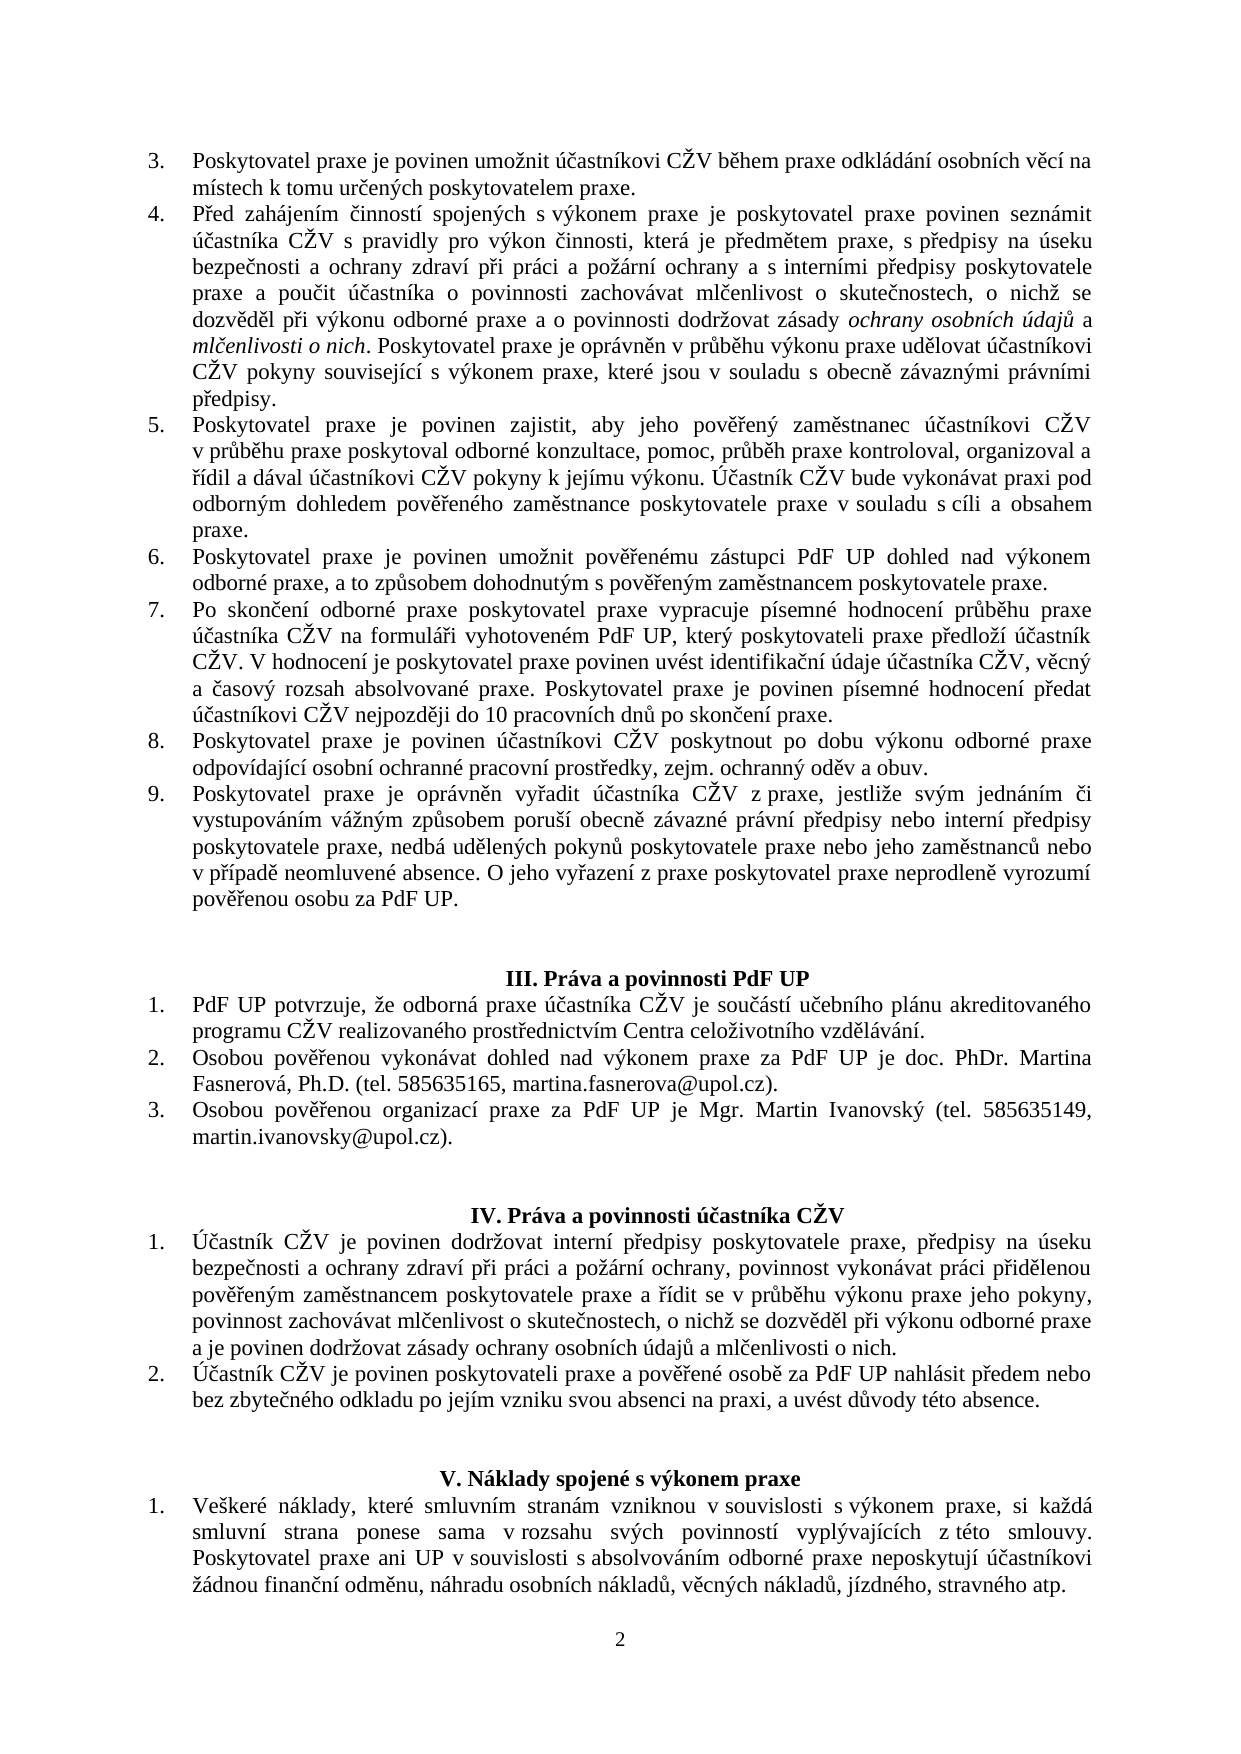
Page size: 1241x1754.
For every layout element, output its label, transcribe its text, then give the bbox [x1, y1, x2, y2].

list Účastník CŽV je povinen poskytovateli praxe a pověřené osobě za PdF UP nahlásit předem nebo bez zbytečného odkladu po jejím vzniku svou absenci na praxi, a uvést důvody této absence. [148, 1360, 1093, 1413]
text IV. Práva a povinnosti účastníka CŽV [223, 1202, 1093, 1228]
list Poskytovatel praxe je povinen umožnit účastníkovi CŽV během praxe odkládání osobních věcí na místech k tomu určených poskytovatelem praxe. [148, 148, 1093, 200]
list Osobou pověřenou organizací praxe za PdF UP je Mgr. Martin Ivanovský (tel. 585635149, martin.ivanovsky@upol.cz). [148, 1096, 1093, 1149]
text V. Náklady spojené s výkonem praxe [148, 1465, 1093, 1492]
list Poskytovatel praxe je povinen umožnit pověřenému zástupci PdF UP dohled nad výkonem odborné praxe, a to způsobem dohodnutým s pověřeným zaměstnancem poskytovatele praxe. [148, 543, 1093, 596]
list Účastník CŽV je povinen dodržovat interní předpisy poskytovatele praxe, předpisy na úseku bezpečnosti a ochrany zdraví při práci a požární ochrany, povinnost vykonávat práci přidělenou pověřeným zaměstnancem poskytovatele praxe a řídit se v průběhu výkonu praxe jeho pokyny, povinnost zachovávat mlčenlivost o skutečnostech, o nichž se dozvěděl při výkonu odborné praxe a je povinen dodržovat zásady ochrany osobních údajů a mlčenlivosti o nich. [148, 1228, 1093, 1360]
list PdF UP potvrzuje, že odborná praxe účastníka CŽV je součástí učebního plánu akreditovaného programu CŽV realizovaného prostřednictvím Centra celoživotního vzdělávání. [148, 991, 1093, 1044]
list Před zahájením činností spojených s výkonem praxe je poskytovatel praxe povinen seznámit účastníka CŽV s pravidly pro výkon činnosti, která je předmětem praxe, s předpisy na úseku bezpečnosti a ochrany zdraví při práci a požární ochrany a s interními předpisy poskytovatele praxe a poučit účastníka o povinnosti zachovávat mlčenlivost o skutečnostech, o nichž se dozvěděl při výkonu odborné praxe a o povinnosti dodržovat zásady ochrany osobních údajů a mlčenlivosti o nich. Poskytovatel praxe je oprávněn v průběhu výkonu praxe udělovat účastníkovi CŽV pokyny související s výkonem praxe, které jsou v souladu s obecně závaznými právními předpisy. [148, 200, 1093, 411]
list Poskytovatel praxe je povinen účastníkovi CŽV poskytnout po dobu výkonu odborné praxe odpovídající osobní ochranné pracovní prostředky, zejm. ochranný oděv a obuv. [148, 727, 1093, 780]
list Veškeré náklady, které smluvním stranám vzniknou v souvislosti s výkonem praxe, si každá smluvní strana ponese sama v rozsahu svých povinností vyplývajících z této smlouvy. Poskytovatel praxe ani UP v souvislosti s absolvováním odborné praxe neposkytují účastníkovi žádnou finanční odměnu, náhradu osobních nákladů, věcných nákladů, jízdného, stravného atp. [148, 1492, 1093, 1597]
list Poskytovatel praxe je povinen zajistit, aby jeho pověřený zaměstnanec účastníkovi CŽV v průběhu praxe poskytoval odborné konzultace, pomoc, průběh praxe kontroloval, organizoval a řídil a dával účastníkovi CŽV pokyny k jejímu výkonu. Účastník CŽV bude vykonávat praxi pod odborným dohledem pověřeného zaměstnance poskytovatele praxe v souladu s cíli a obsahem praxe. [148, 411, 1093, 543]
text III. Práva a povinnosti PdF UP [223, 964, 1093, 991]
list Poskytovatel praxe je oprávněn vyřadit účastníka CŽV z praxe, jestliže svým jednáním či vystupováním vážným způsobem poruší obecně závazné právní předpisy nebo interní předpisy poskytovatele praxe, nedbá udělených pokynů poskytovatele praxe nebo jeho zaměstnanců nebo v případě neomluvené absence. O jeho vyřazení z praxe poskytovatel praxe neprodleně vyrozumí pověřenou osobu za PdF UP. [148, 780, 1093, 912]
list Po skončení odborné praxe poskytovatel praxe vypracuje písemné hodnocení průběhu praxe účastníka CŽV na formuláři vyhotoveném PdF UP, který poskytovateli praxe předloží účastník CŽV. V hodnocení je poskytovatel praxe povinen uvést identifikační údaje účastníka CŽV, věcný a časový rozsah absolvované praxe. Poskytovatel praxe je povinen písemné hodnocení předat účastníkovi CŽV nejpozději do 10 pracovních dnů po skončení praxe. [148, 596, 1093, 727]
list Osobou pověřenou vykonávat dohled nad výkonem praxe za PdF UP je doc. PhDr. Martina Fasnerová, Ph.D. (tel. 585635165, martina.fasnerova@upol.cz). [148, 1044, 1093, 1096]
